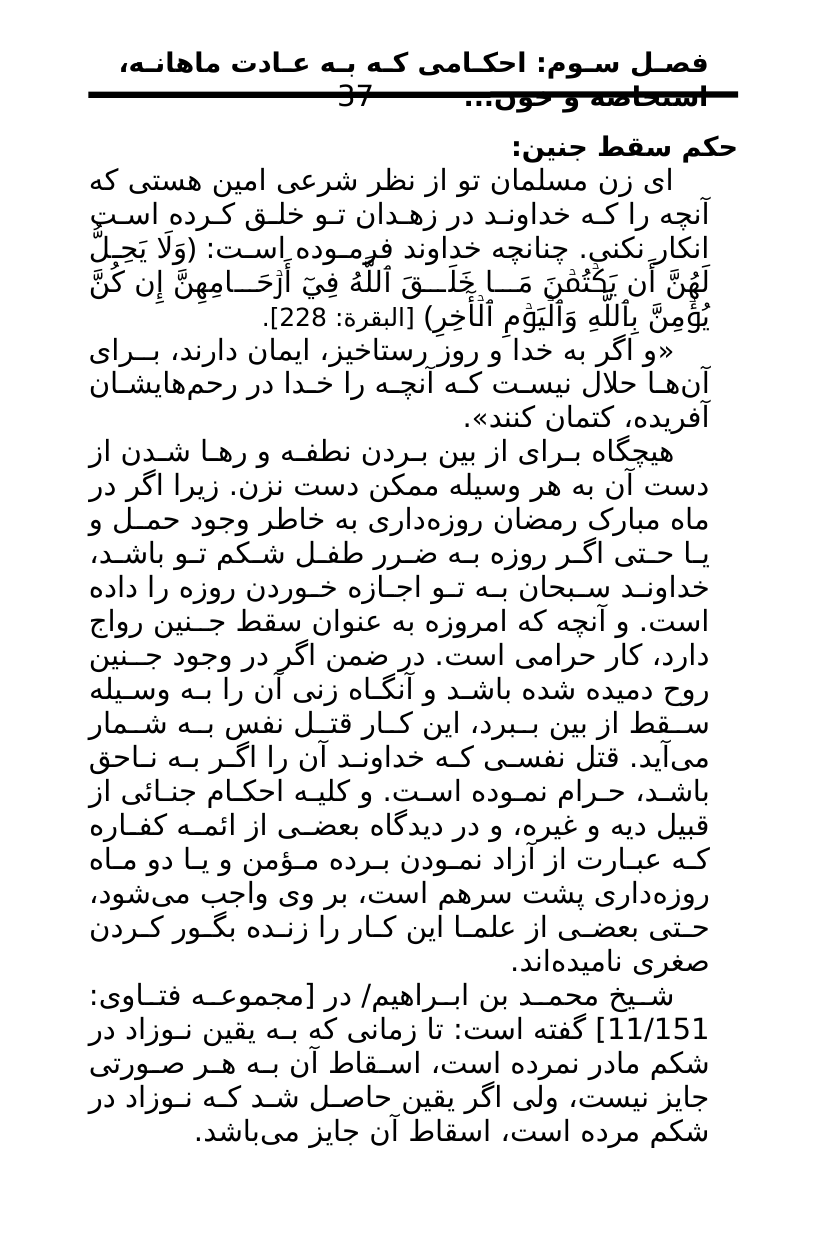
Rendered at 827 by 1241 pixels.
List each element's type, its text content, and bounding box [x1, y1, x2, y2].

text ای زن مسلمان تو از نظر شرعی امین هستی که آنچه را که خداوند در زهدان تو خلق کرده است انکار نکنی. چنانچه خداوند فرموده است: ﴿وَلَا يَحِلُّ لَهُنَّ أَن يَكۡتُمۡنَ مَا خَلَقَ ٱللَّهُ فِيٓ أَرۡحَامِهِنَّ إِن كُنَّ يُؤۡمِنَّ بِٱللَّهِ وَٱلۡيَوۡمِ ٱلۡأٓخِرِ﴾ [البقرة: 228]. [89, 163, 710, 333]
text هیچگاه برای از بین بردن نطفه و رها شدن از دست آن به هر وسیله ممکن دست نزن. زیرا اگر در ماه مبارک رمضان روزه‌داری به خاطر وجود حمل و یا حتی اگر روزه به ضرر طفل شکم تو باشد، خداوند سبحان به تو اجازه خوردن روزه را داده است. و آنچه که امروزه به عنوان سقط جنین رواج دارد، کار حرامی است. در ضمن اگر در وجود جنین روح دمیده شده باشد و آنگاه زنی آن را به وسیله سقط از بین ببرد، این کار قتل نفس به شمار می‌آید. قتل نفسی که خداوند آن را اگر به ناحق باشد، حرام نموده است. و کلیه احکام جنائی از قبیل دیه و غیره، و در دیدگاه بعضی از ائمه کفاره که عبارت از آزاد نمودن برده مؤمن و یا دو ماه روزه‌داری پشت سرهم است، بر وی واجب می‌شود، حتی بعضی از علما این کار را زنده بگور کردن صغری نامیده‌اند. [89, 435, 710, 978]
text شیخ محمد بن ابراهیم/ در [مجموعه فتاوی: 11/151] گفته است: تا زمانی که به یقین نوزاد در شکم مادر نمرده است، اسقاط آن به هر صورتی جایز نیست، ولی اگر یقین حاصل شد که نوزاد در شکم مرده است، اسقاط آن جایز می‌باشد. [89, 978, 710, 1148]
text حکم سقط جنین: [89, 132, 738, 163]
text «و اگر به خدا و روز رستاخیز، ایمان دارند، براى آن‌ها حلال نیست که آنچه را خدا در رحم‌هایشان آفریده، کتمان کنند». [89, 333, 710, 435]
